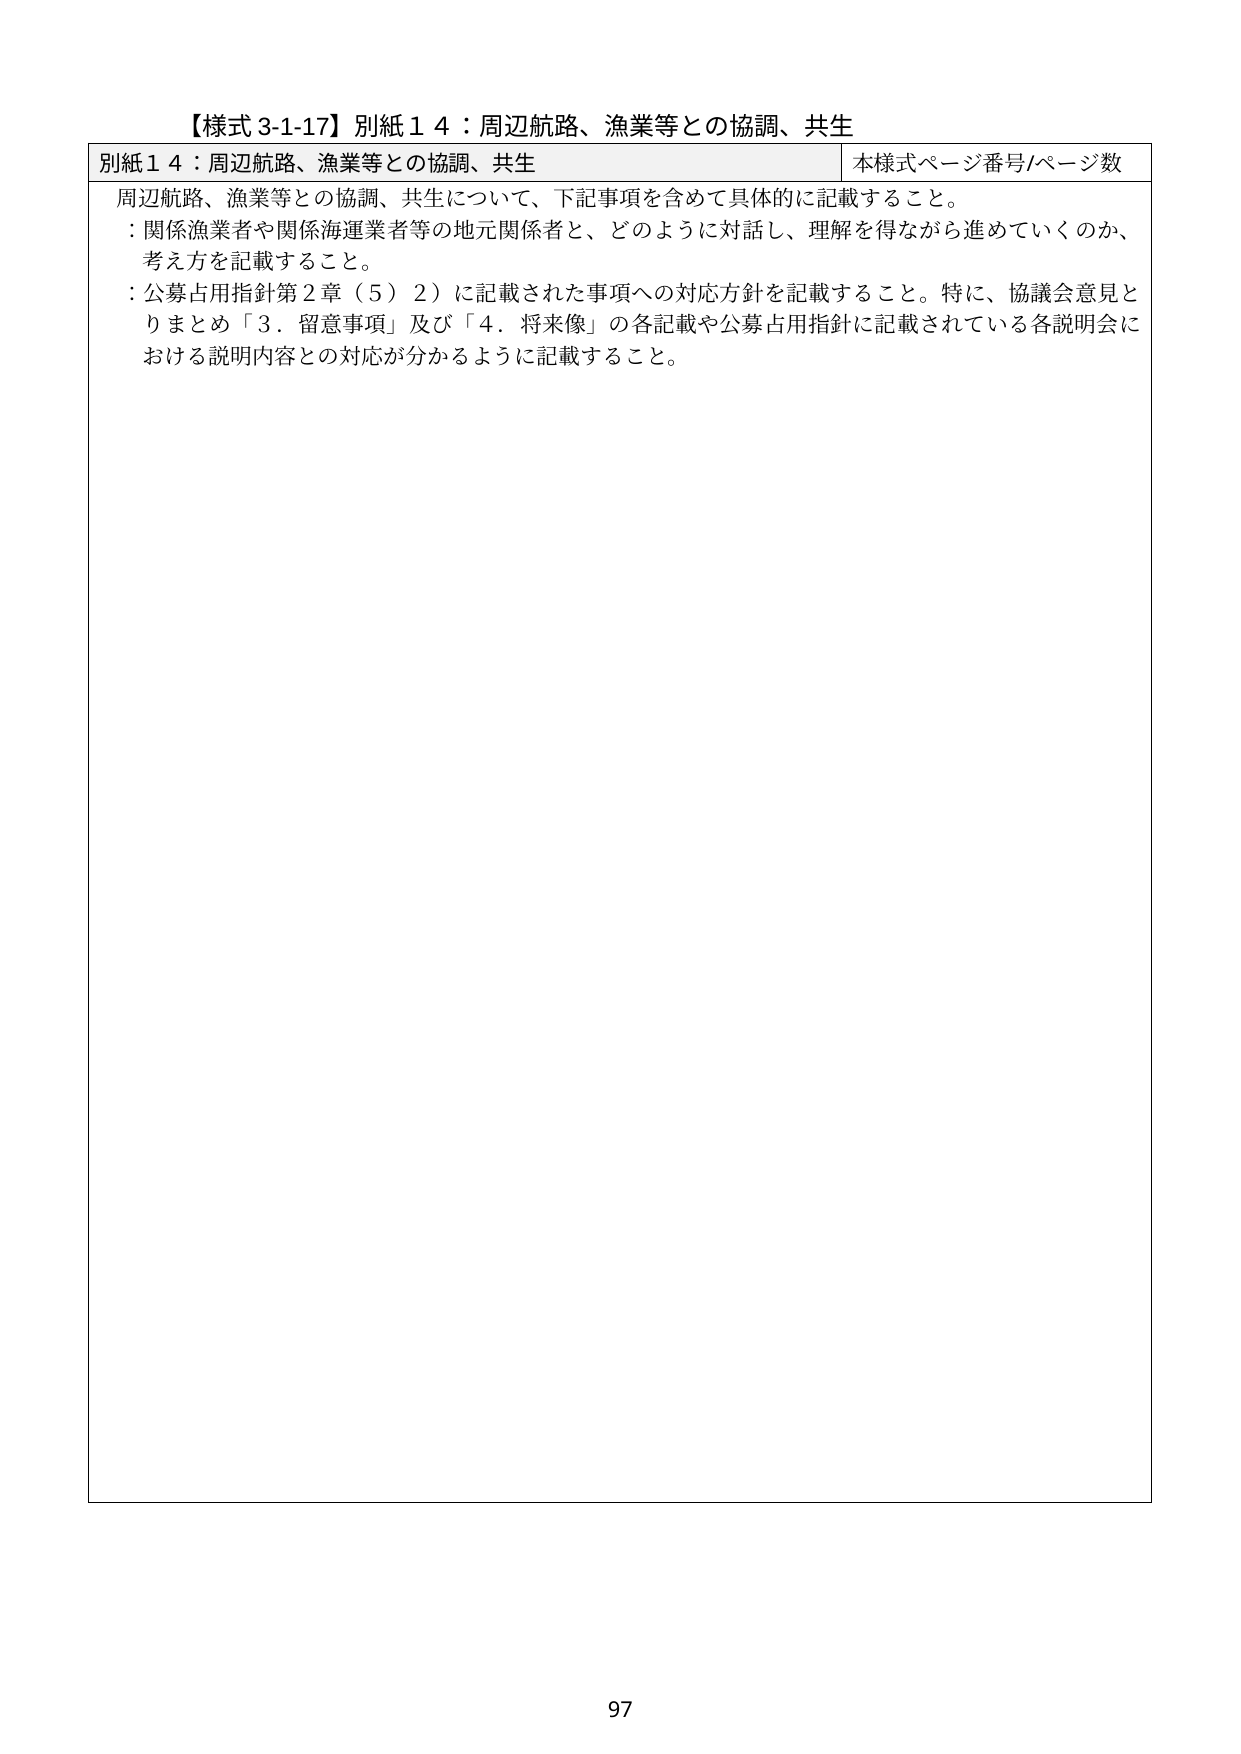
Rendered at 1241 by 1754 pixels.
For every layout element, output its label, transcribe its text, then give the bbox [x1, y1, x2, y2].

table_header 本様式ページ番号/ページ数 [842, 144, 1151, 181]
table_cell 周辺航路、漁業等との協調、共生について、下記事項を含めて具体的に記載すること。 ：関係漁業者や関係海運業者等の地元関係者と、どのように対話し、理解を得ながら進めていくのか、考え方を記載すること。 ：公募占用指針第２章（５）２）に記載された事項への対応方針を記載すること。特に、協議会意見とりまとめ「３．留意事項」及び「４．将来像」の各記載や公募占用指針に記載されている各説明会における説明内容との対応が分かるように記載すること。 [89, 182, 1151, 1502]
subtitle 【様式3-1-17】別紙１４：周辺航路、漁業等との協調、共生 [177, 106, 1063, 143]
table_header 別紙１４：周辺航路、漁業等との協調、共生 [89, 144, 841, 181]
